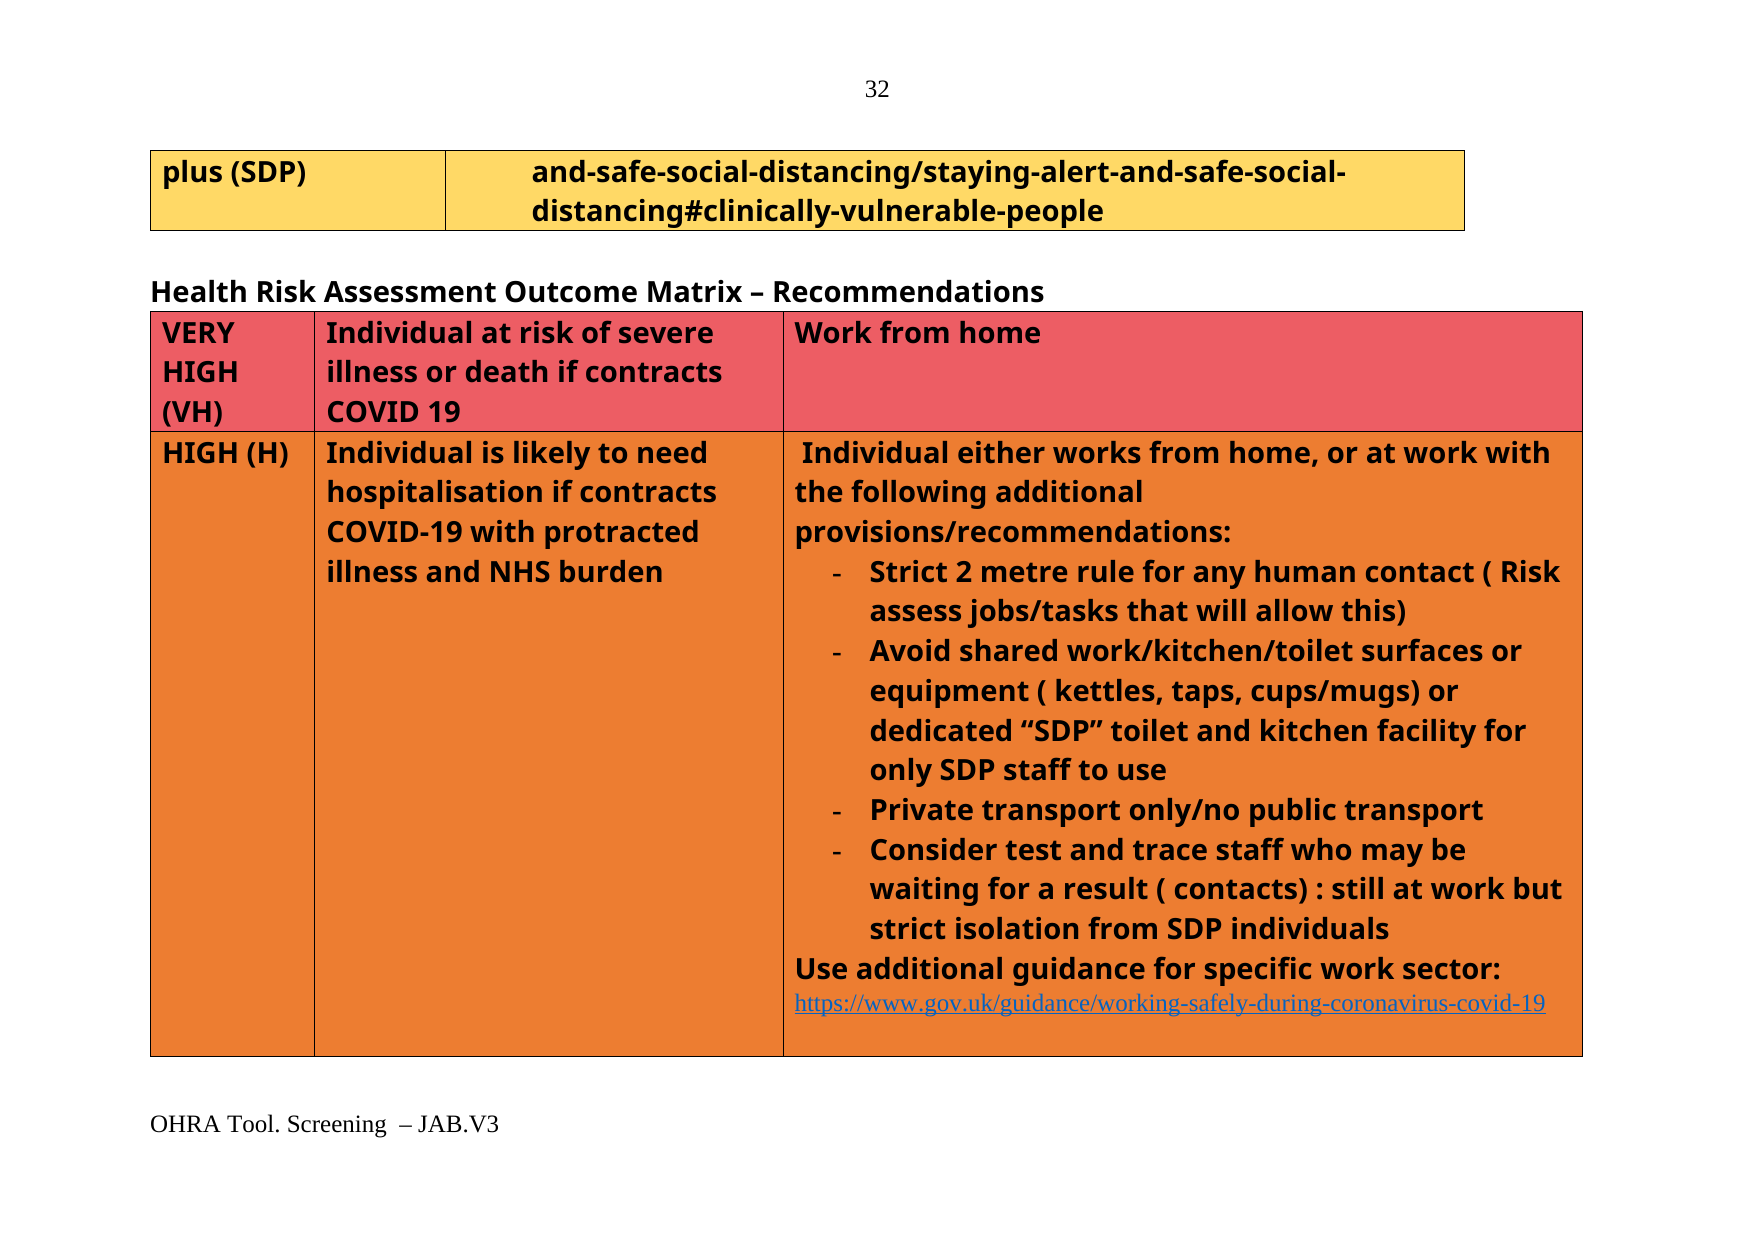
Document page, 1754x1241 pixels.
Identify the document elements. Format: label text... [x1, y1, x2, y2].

table_header VERY HIGH (VH) [151, 312, 314, 431]
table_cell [315, 432, 783, 1056]
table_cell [784, 432, 1582, 1056]
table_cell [151, 151, 445, 230]
table_cell HIGH (H) [151, 432, 314, 1056]
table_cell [446, 151, 1464, 230]
table_header Individual at risk of severe illness or death if contracts COVID 19 [315, 312, 783, 431]
table_header Work from home [784, 312, 1582, 431]
text Health Risk Assessment Outcome Matrix – Recommendations [150, 271, 1604, 311]
